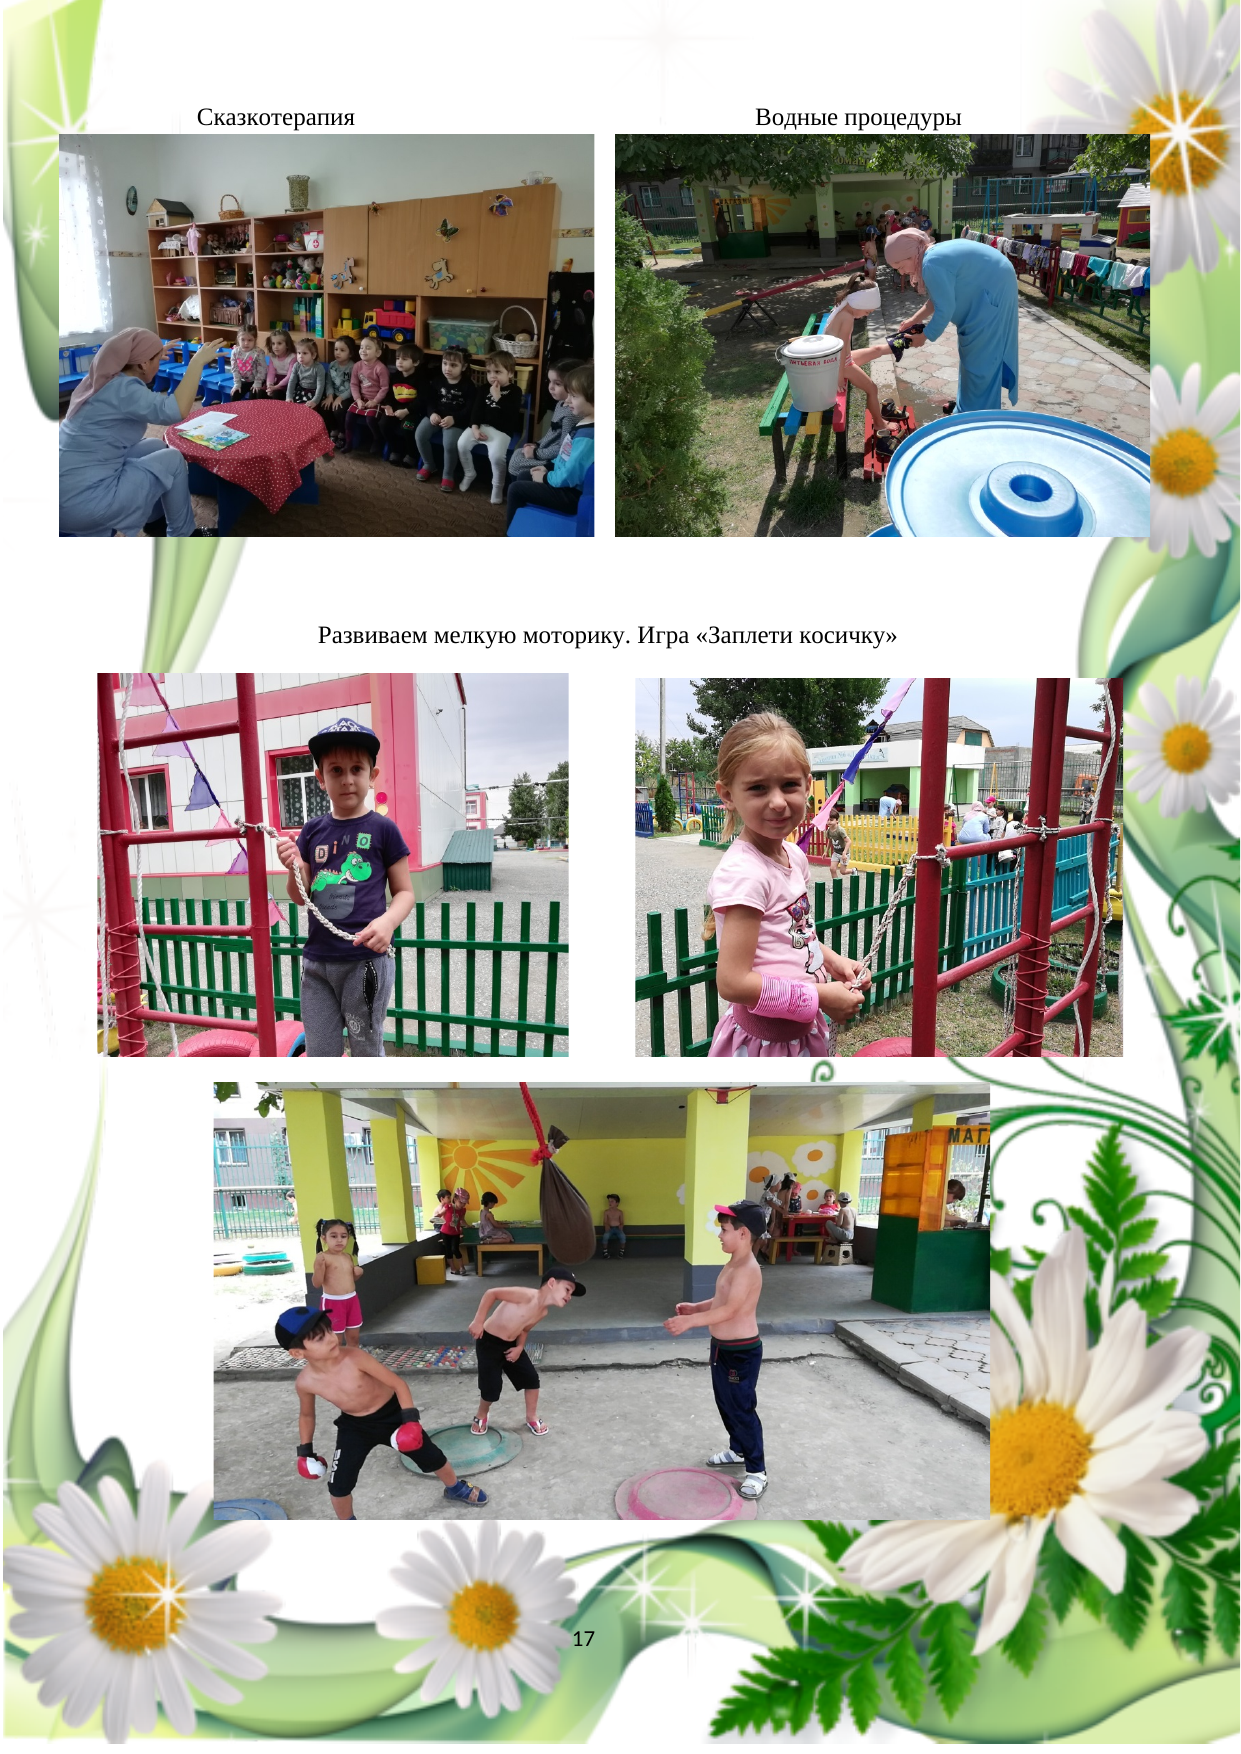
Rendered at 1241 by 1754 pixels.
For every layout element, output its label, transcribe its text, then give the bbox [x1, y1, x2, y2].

picture [3, 0, 1241, 1744]
text Сказкотерапия Водные процедуры [59, 102, 1152, 542]
text Развиваем мелкую моторику. Игра «Заплети косичку» [74, 620, 1152, 649]
